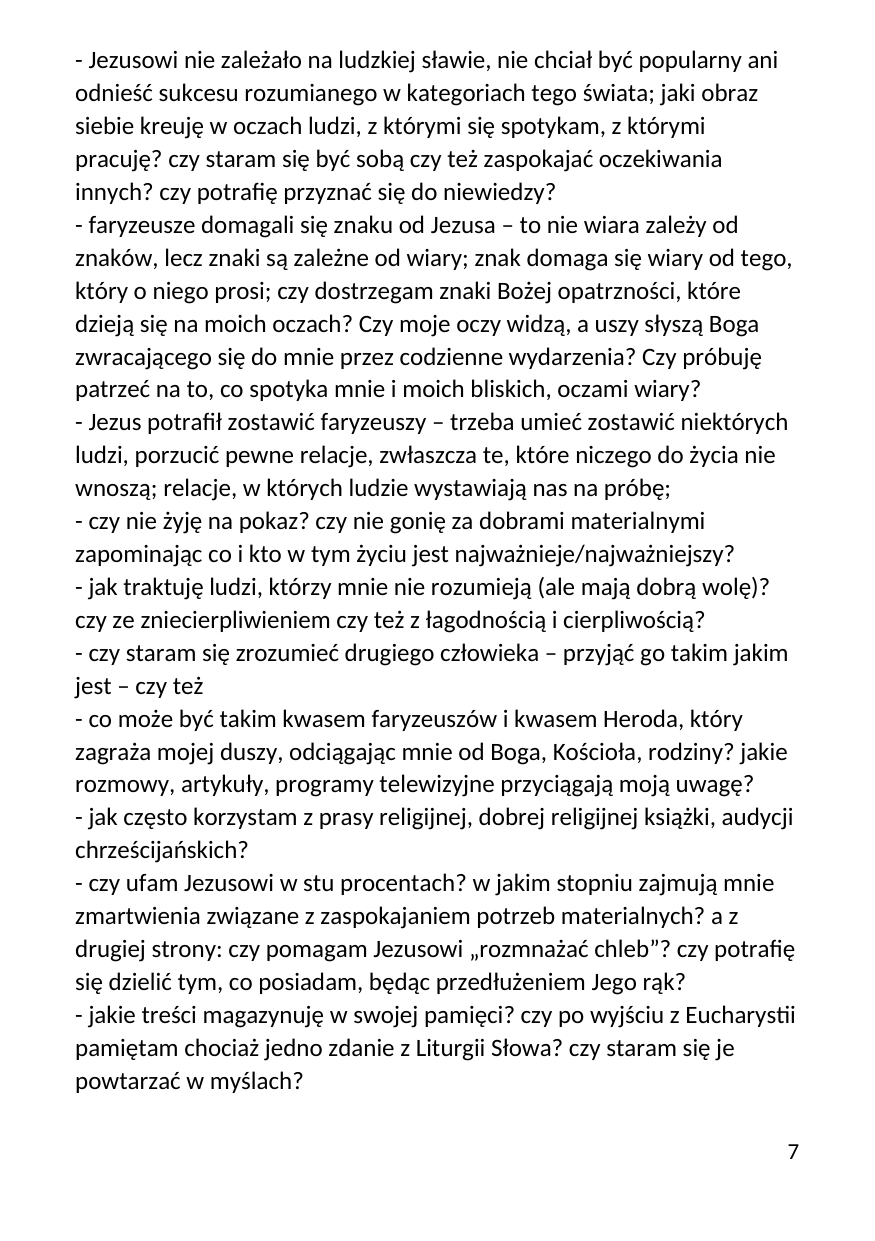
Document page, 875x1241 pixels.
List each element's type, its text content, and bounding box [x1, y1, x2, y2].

text - jak traktuję ludzi, którzy mnie nie rozumieją (ale mają dobrą wolę)? czy ze zniecierpliwieniem czy też z łagodnością i cierpliwością? [75, 571, 799, 634]
text - faryzeusze domagali się znaku od Jezusa – to nie wiara zależy od znaków, lecz znaki są zależne od wiary; znak domaga się wiary od tego, który o niego prosi; czy dostrzegam znaki Bożej opatrzności, które dzieją się na moich oczach? Czy moje oczy widzą, a uszy słyszą Boga zwracającego się do mnie przez codzienne wydarzenia? Czy próbuję patrzeć na to, co spotyka mnie i moich bliskich, oczami wiary? [75, 209, 799, 404]
text - co może być takim kwasem faryzeuszów i kwasem Heroda, który zagraża mojej duszy, odciągając mnie od Boga, Kościoła, rodziny? jakie rozmowy, artykuły, programy telewizyjne przyciągają moją uwagę? [75, 703, 799, 799]
text - jakie treści magazynuję w swojej pamięci? czy po wyjściu z Eucharystii pamiętam chociaż jedno zdanie z Liturgii Słowa? czy staram się je powtarzać w myślach? [75, 999, 799, 1095]
text - jak często korzystam z prasy religijnej, dobrej religijnej książki, audycji chrześcijańskich? [75, 801, 799, 865]
text - Jezusowi nie zależało na ludzkiej sławie, nie chciał być popularny ani odnieść sukcesu rozumianego w kategoriach tego świata; jaki obraz siebie kreuję w oczach ludzi, z którymi się spotykam, z którymi pracuję? czy staram się być sobą czy też zaspokajać oczekiwania innych? czy potrafię przyznać się do niewiedzy? [75, 44, 799, 207]
text - czy staram się zrozumieć drugiego człowieka – przyjąć go takim jakim jest – czy też [75, 637, 799, 700]
text - czy ufam Jezusowi w stu procentach? w jakim stopniu zajmują mnie zmartwienia związane z zaspokajaniem potrzeb materialnych? a z drugiej strony: czy pomagam Jezusowi „rozmnażać chleb”? czy potrafię się dzielić tym, co posiadam, będąc przedłużeniem Jego rąk? [75, 867, 799, 997]
text - Jezus potrafił zostawić faryzeuszy – trzeba umieć zostawić niektórych ludzi, porzucić pewne relacje, zwłaszcza te, które niczego do życia nie wnoszą; relacje, w których ludzie wystawiają nas na próbę; [75, 406, 799, 503]
text - czy nie żyję na pokaz? czy nie gonię za dobrami materialnymi zapominając co i kto w tym życiu jest najważnieje/najważniejszy? [75, 505, 799, 569]
